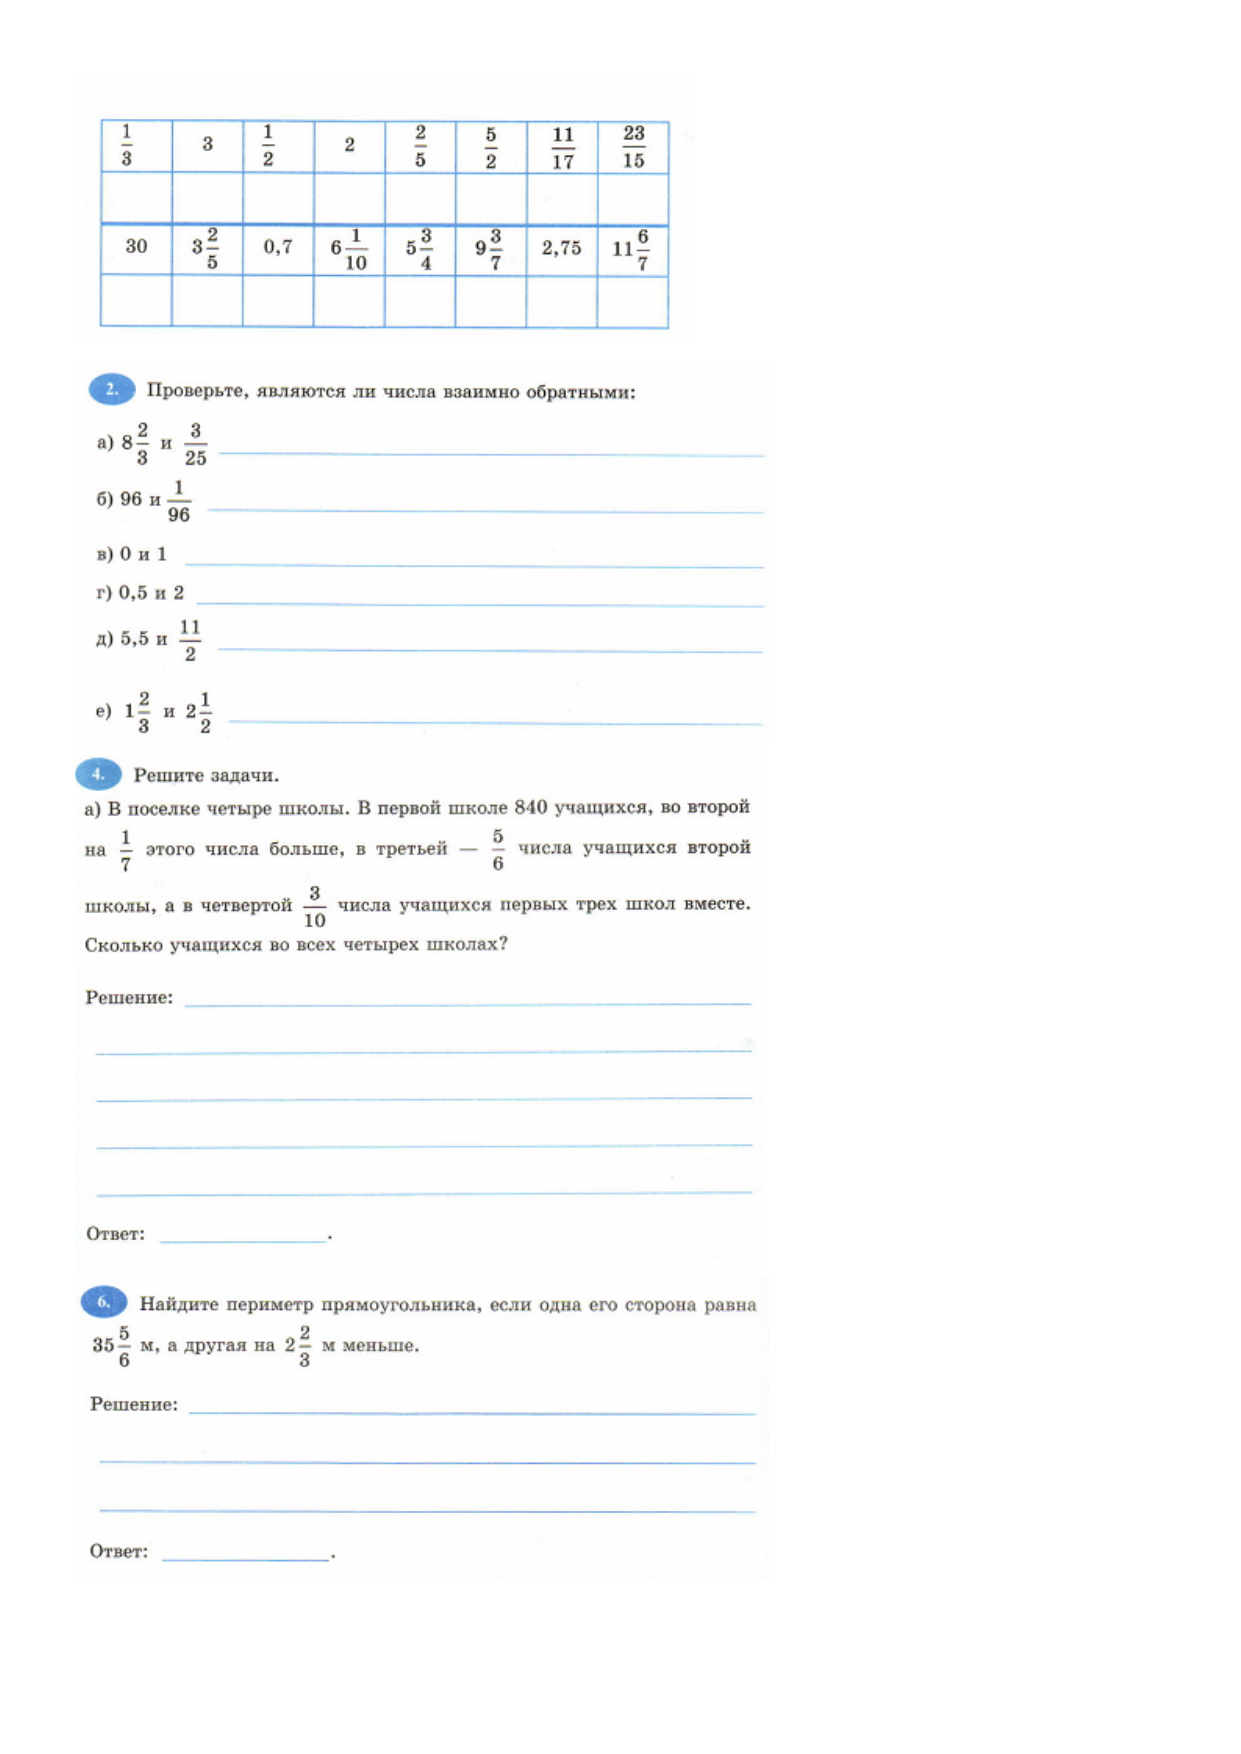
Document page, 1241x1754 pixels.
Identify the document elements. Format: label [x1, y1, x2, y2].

picture [75, 1277, 769, 1579]
picture [75, 365, 777, 741]
picture [75, 744, 766, 1273]
picture [75, 75, 696, 341]
